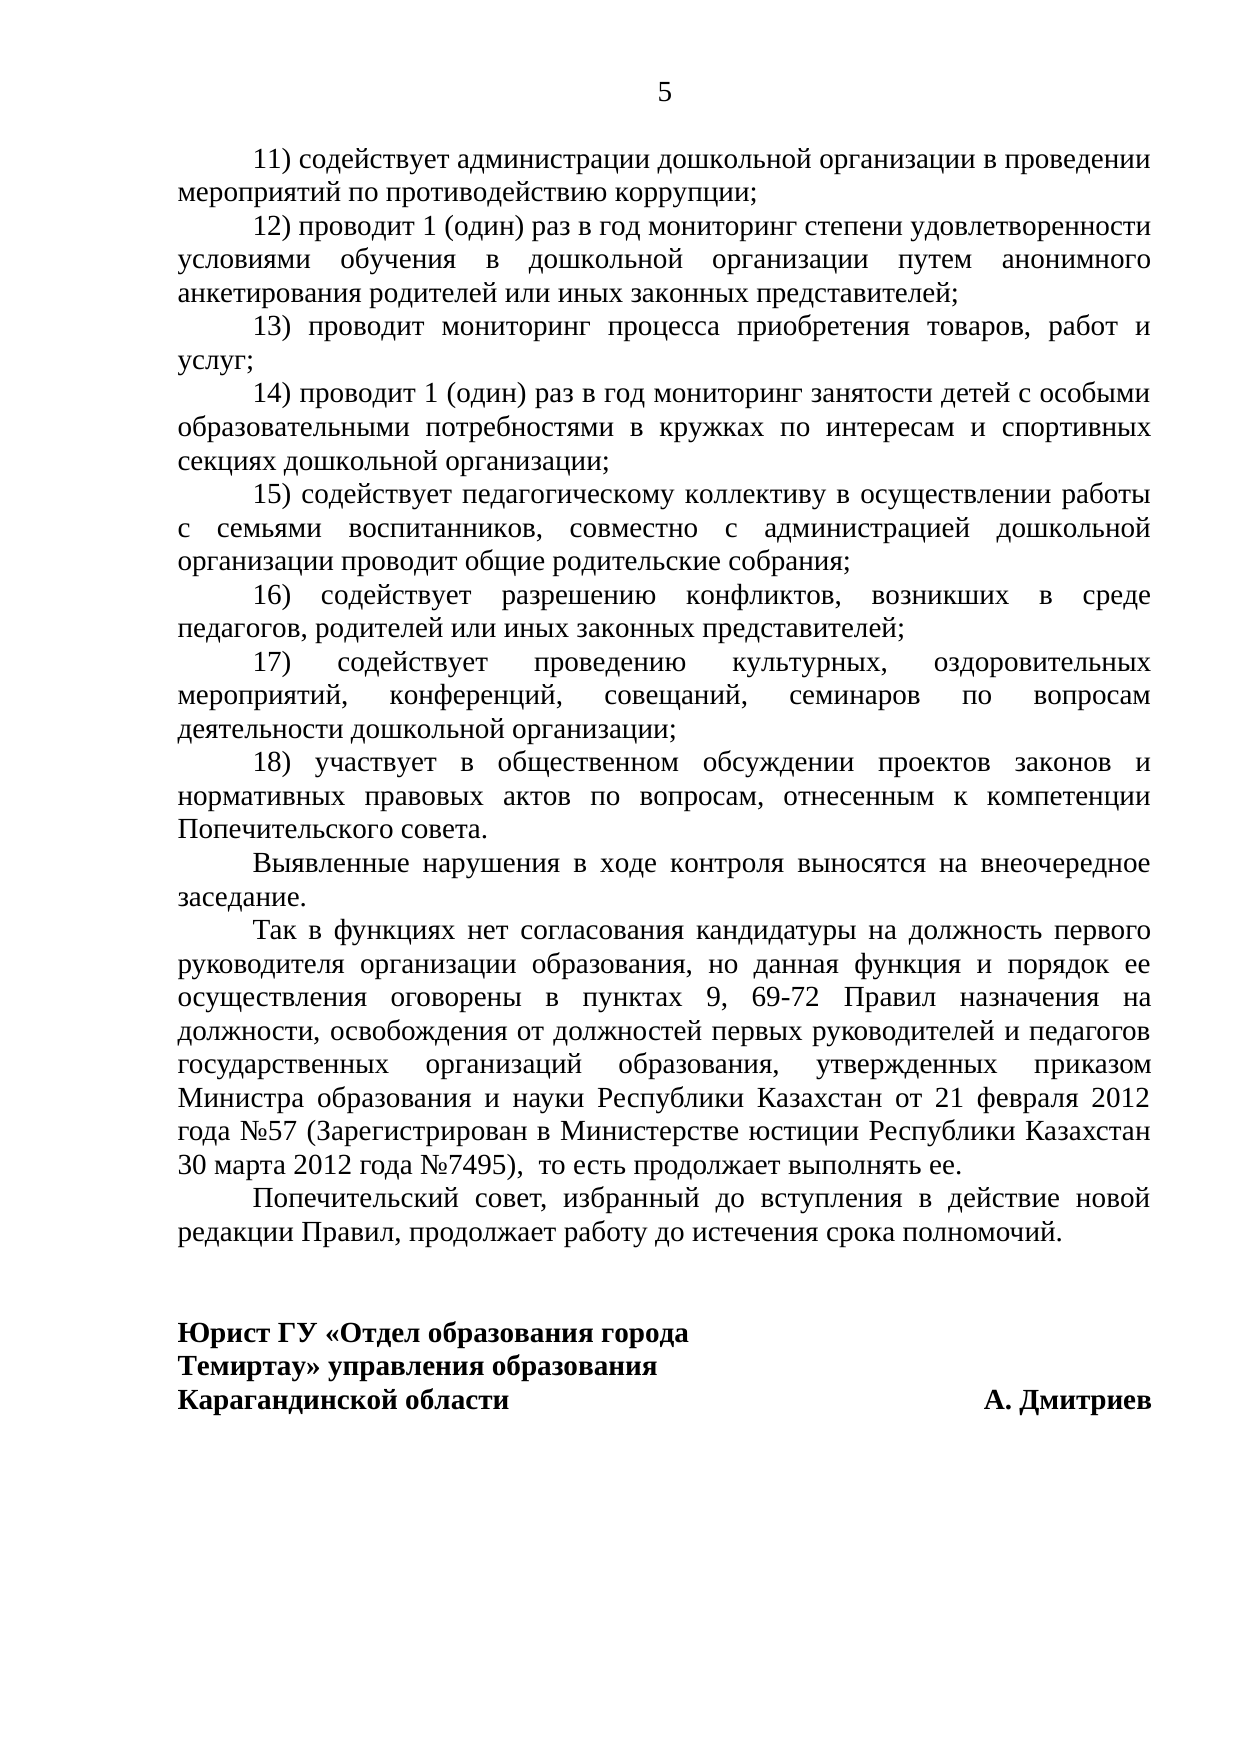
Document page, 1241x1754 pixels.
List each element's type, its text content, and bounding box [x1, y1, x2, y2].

subtitle Так в функциях нет согласования кандидатуры на должность первого руководителя организации образования, но данная функция и порядок ее осуществления оговорены в пунктах 9, 69-72 Правил назначения на должности, освобождения от должностей первых руководителей и педагогов государственных организаций образования, утвержденных приказом Министра образования и науки Республики Казахстан от 21 февраля 2012 года №57 (Зарегистрирован в Министерстве юстиции Республики Казахстан 30 марта 2012 года №7495), то есть продолжает выполнять ее. [177, 912, 1152, 1181]
text 16) содействует разрешению конфликтов, возникших в среде педагогов, родителей или иных законных представителей; [177, 577, 1152, 644]
text 17) содействует проведению культурных, оздоровительных мероприятий, конференций, совещаний, семинаров по вопросам деятельности дошкольной организации; [177, 644, 1152, 744]
text 12) проводит 1 (один) раз в год мониторинг степени удовлетворенности условиями обучения в дошкольной организации путем анонимного анкетирования родителей или иных законных представителей; [177, 208, 1152, 308]
subtitle Попечительский совет, избранный до вступления в действие новой редакции Правил, продолжает работу до истечения срока полномочий. [177, 1181, 1152, 1248]
text 18) участвует в общественном обсуждении проектов законов и нормативных правовых актов по вопросам, отнесенным к компетенции Попечительского совета. [177, 744, 1152, 845]
text 11) содействует администрации дошкольной организации в проведении мероприятий по противодействию коррупции; [177, 141, 1152, 208]
text 14) проводит 1 (один) раз в год мониторинг занятости детей с особыми образовательными потребностями в кружках по интересам и спортивных секциях дошкольной организации; [177, 376, 1152, 476]
text Темиртау» управления образования [177, 1348, 1152, 1382]
text 13) проводит мониторинг процесса приобретения товаров, работ и услуг; [177, 308, 1152, 376]
text Карагандинской области А. Дмитриев [177, 1382, 1152, 1415]
text Выявленные нарушения в ходе контроля выносятся на внеочередное заседание. [177, 845, 1152, 912]
text Юрист ГУ «Отдел образования города [177, 1315, 1152, 1348]
text 15) содействует педагогическому коллективу в осуществлении работы с семьями воспитанников, совместно с администрацией дошкольной организации проводит общие родительские собрания; [177, 476, 1152, 577]
